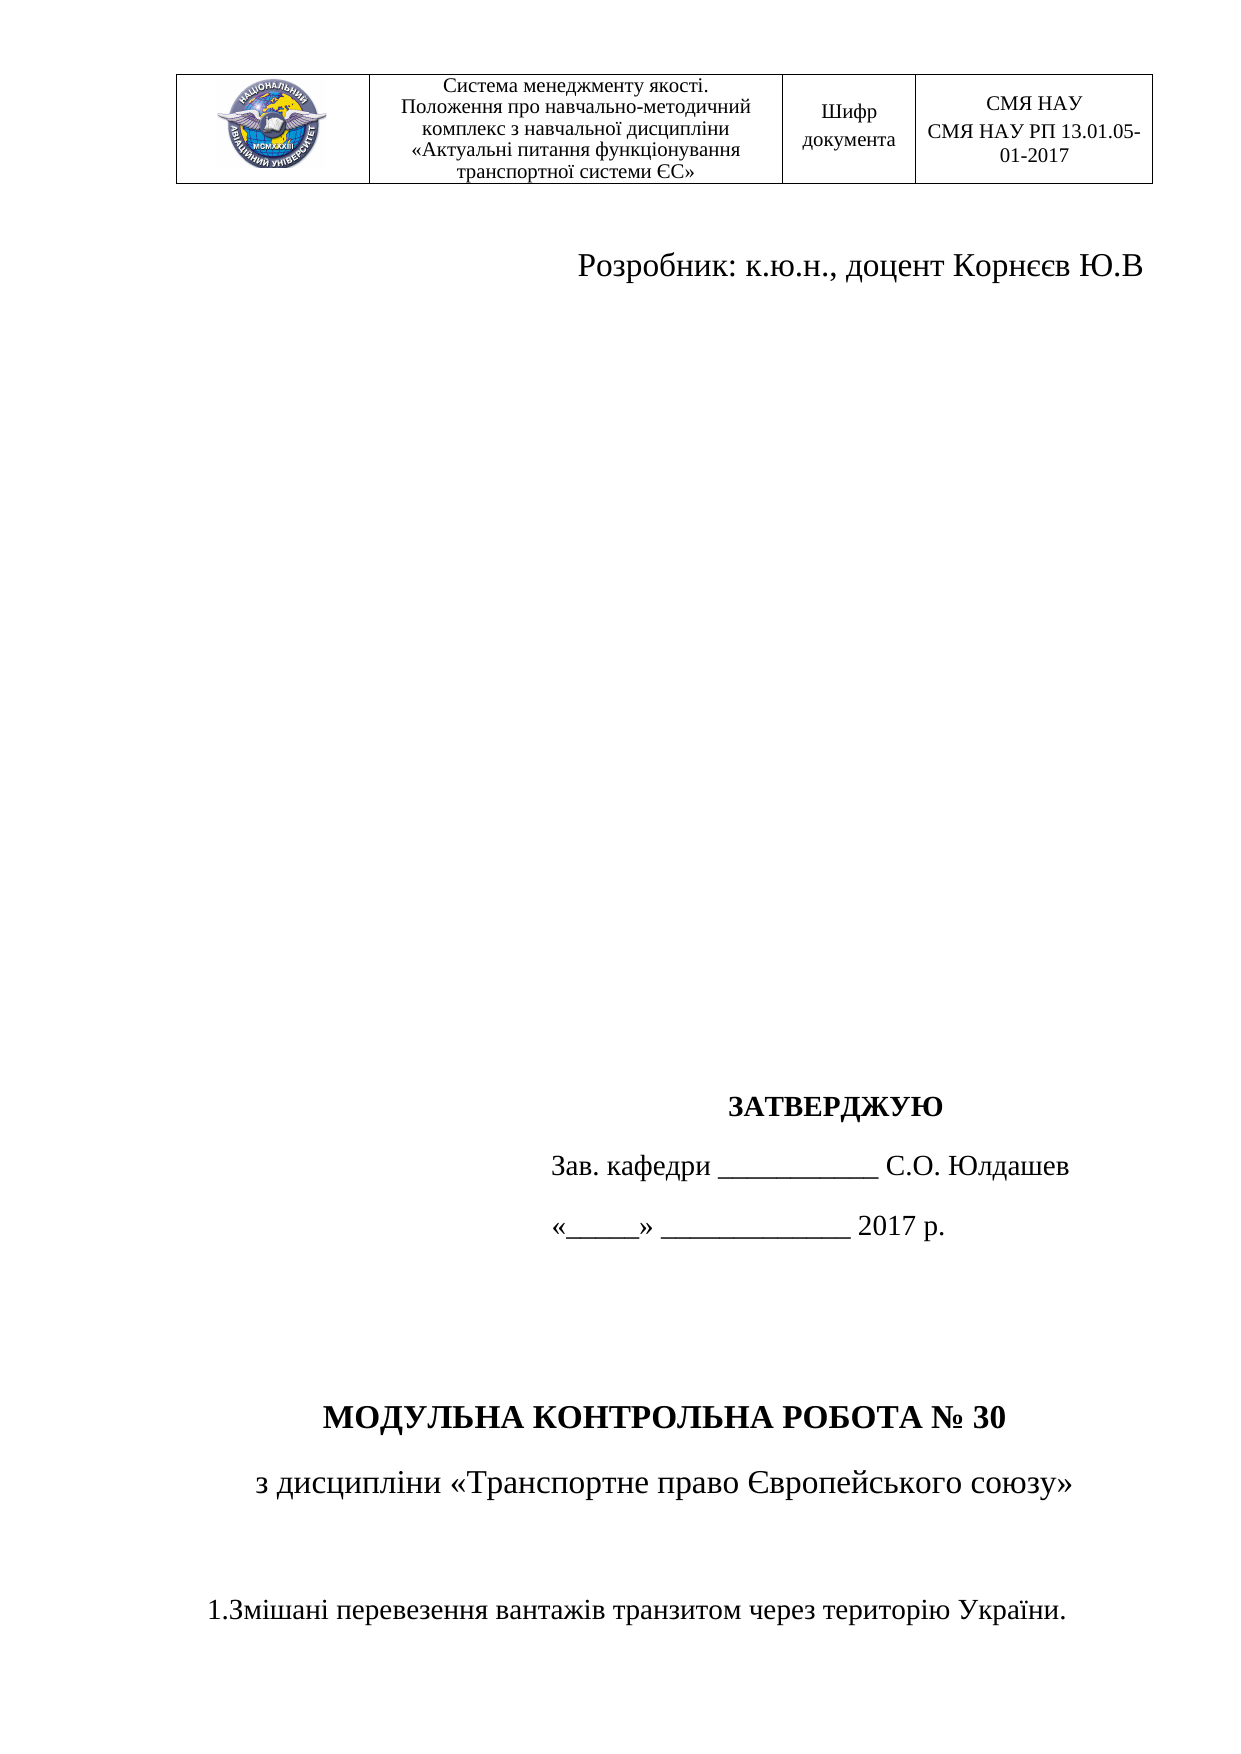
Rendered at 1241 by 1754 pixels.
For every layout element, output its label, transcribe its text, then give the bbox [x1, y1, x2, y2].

text ЗАТВЕРДЖУЮ [177, 1089, 1152, 1123]
text «_____» _____________ 2017 р. [177, 1208, 1152, 1241]
text 1.Змішані перевезення вантажів транзитом через територію України. [207, 1592, 1152, 1625]
text МОДУЛЬНА КОНТРОЛЬНА РОБОТА № 30 [177, 1397, 1152, 1435]
text Розробник: к.ю.н., доцент Корнєєв Ю.В [177, 246, 1152, 284]
text Зав. кафедри ___________ С.О. Юлдашев [177, 1148, 1152, 1182]
text з дисципліни «Транспортне право Європейського союзу» [177, 1462, 1152, 1500]
picture [217, 76, 327, 168]
